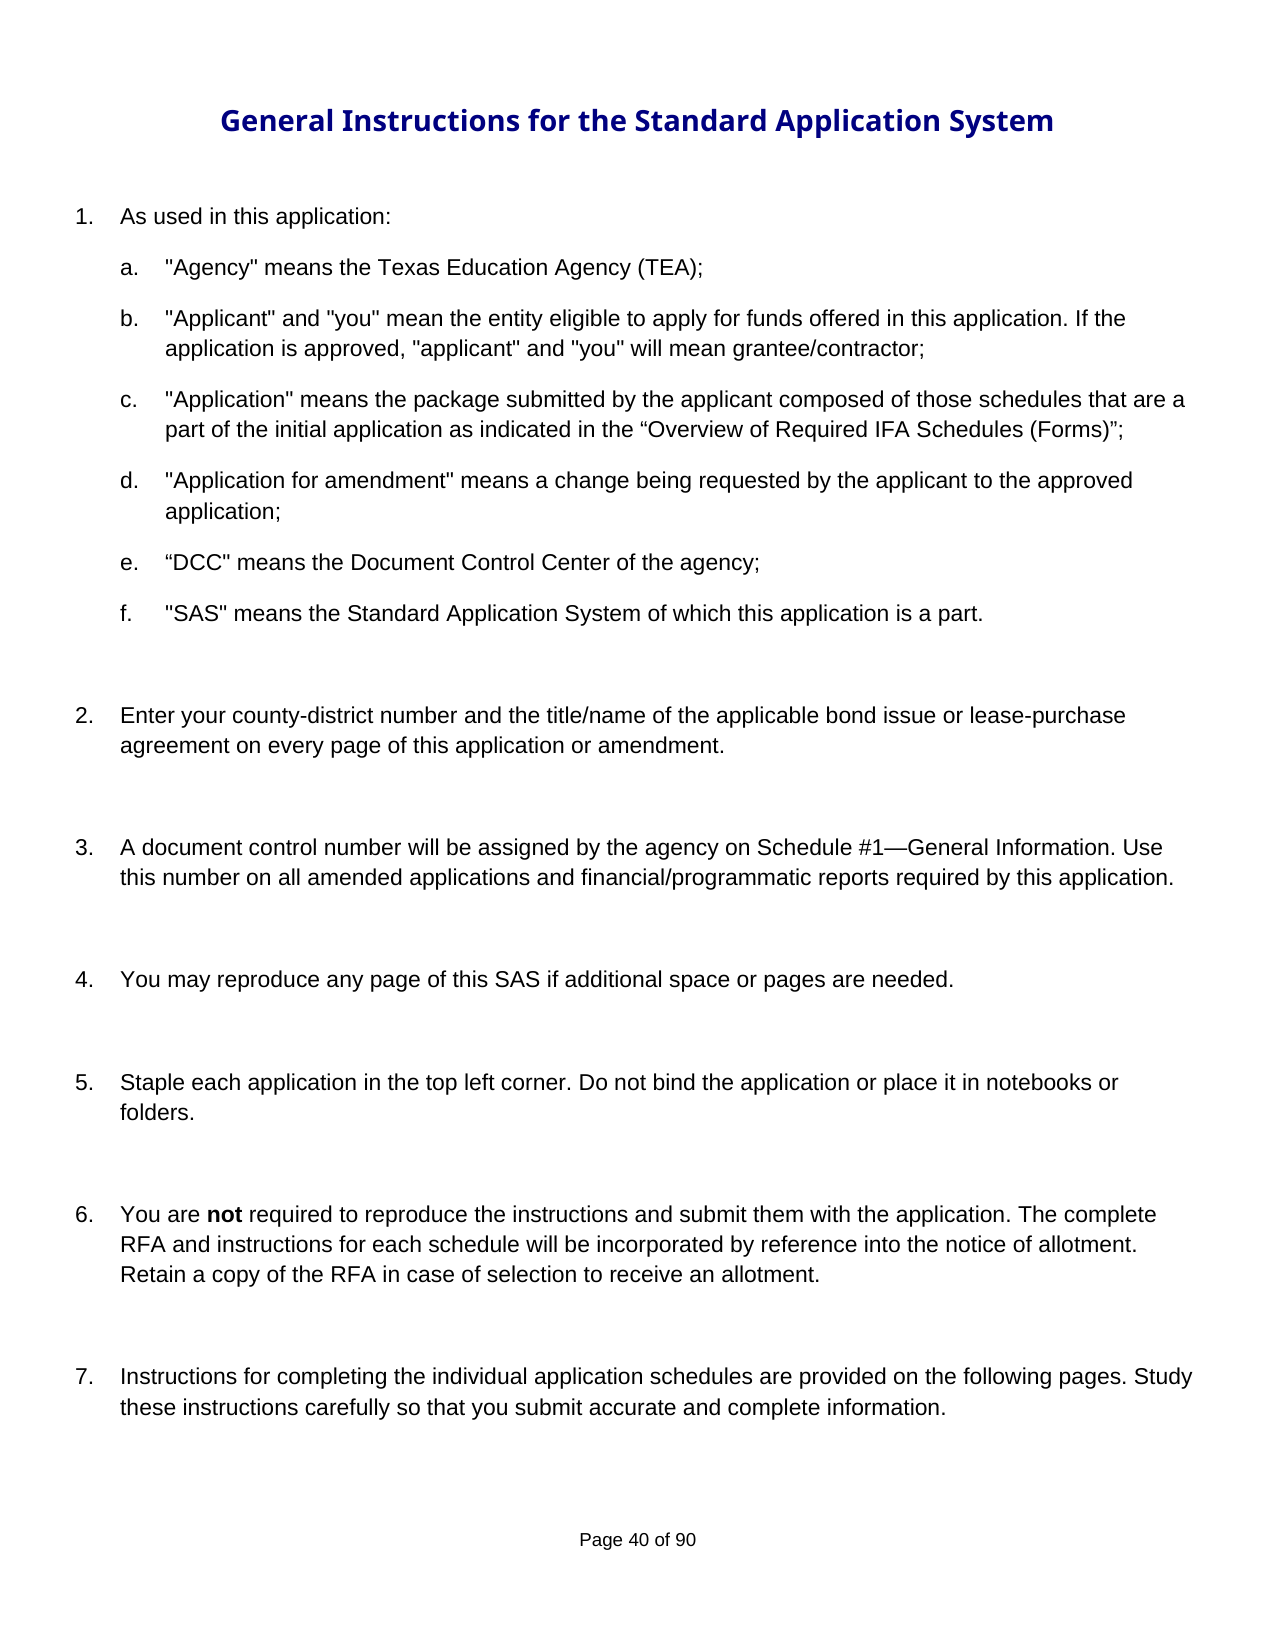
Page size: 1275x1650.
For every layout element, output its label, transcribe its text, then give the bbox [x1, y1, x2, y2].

text 6. You are not required to reproduce the instructions and submit them with the application. The complete RFA and instructions for each schedule will be incorporated by reference into the notice of allotment. Retain a copy of the RFA in case of selection to receive an allotment. [75, 1201, 1200, 1288]
text a. "Agency" means the Texas Education Agency (TEA); [120, 254, 1200, 280]
text 2. Enter your county-district number and the title/name of the applicable bond issue or lease-purchase agreement on every page of this application or amendment. [75, 702, 1200, 758]
subtitle General Instructions for the Standard Application System [75, 100, 1200, 140]
text 1. As used in this application: [75, 203, 1200, 229]
text f. "SAS" means the Standard Application System of which this application is a part. [120, 600, 1200, 626]
text 4. You may reproduce any page of this SAS if additional space or pages are needed. [75, 966, 1200, 993]
text b. "Applicant" and "you" mean the entity eligible to apply for funds offered in this application. If the application is approved, "applicant" and "you" will mean grantee/contractor; [120, 305, 1200, 362]
text 5. Staple each application in the top left corner. Do not bind the application or place it in notebooks or folders. [75, 1068, 1200, 1125]
text d. "Application for amendment" means a change being requested by the applicant to the approved application; [120, 467, 1200, 524]
text 3. A document control number will be assigned by the agency on Schedule #1—General Information. Use this number on all amended applications and financial/programmatic reports required by this application. [75, 834, 1200, 891]
text 7. Instructions for completing the individual application schedules are provided on the following pages. Study these instructions carefully so that you submit accurate and complete information. [75, 1363, 1200, 1420]
text c. "Application" means the package submitted by the applicant composed of those schedules that are a part of the initial application as indicated in the “Overview of Required IFA Schedules (Forms)”; [120, 386, 1200, 443]
text e. “DCC" means the Document Control Center of the agency; [120, 549, 1200, 575]
